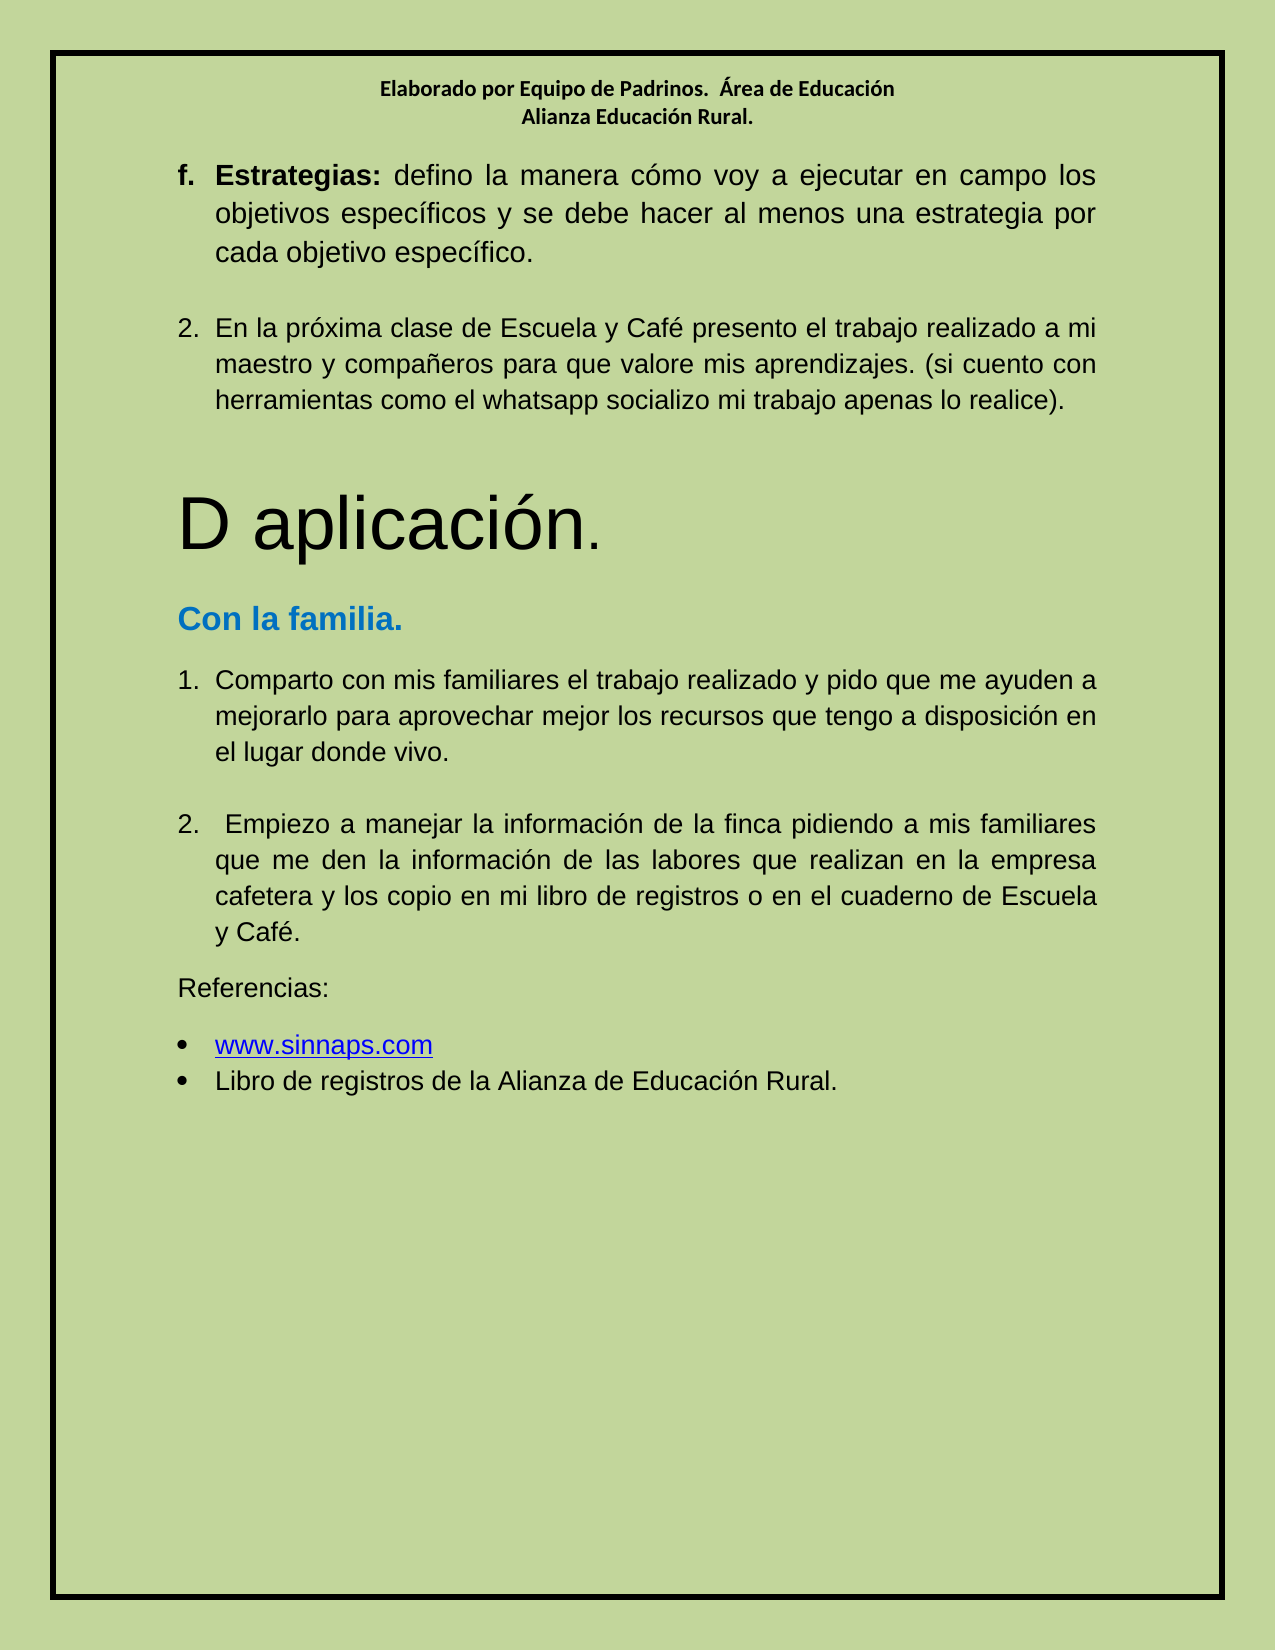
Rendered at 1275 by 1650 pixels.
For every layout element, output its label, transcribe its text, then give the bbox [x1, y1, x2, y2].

text D aplicación. [177, 479, 1098, 565]
list Libro de registros de la Alianza de Educación Rural. [177, 1065, 1098, 1097]
text Con la familia. [177, 599, 1098, 638]
list Comparto con mis familiares el trabajo realizado y pido que me ayuden a mejorarlo para aprovechar mejor los recursos que tengo a disposición en el lugar donde vivo. [177, 664, 1098, 767]
list En la próxima clase de Escuela y Café presento el trabajo realizado a mi maestro y compañeros para que valore mis aprendizajes. (si cuento con herramientas como el whatsapp socializo mi trabajo apenas lo realice). [177, 312, 1098, 415]
list Estrategias: defino la manera cómo voy a ejecutar en campo los objetivos específicos y se debe hacer al menos una estrategia por cada objetivo específico. [177, 158, 1098, 268]
text Referencias: [177, 972, 1098, 1004]
list www.sinnaps.com [177, 1029, 1098, 1061]
list Empiezo a manejar la información de la finca pidiendo a mis familiares que me den la información de las labores que realizan en la empresa cafetera y los copio en mi libro de registros o en el cuaderno de Escuela y Café. [177, 808, 1098, 947]
